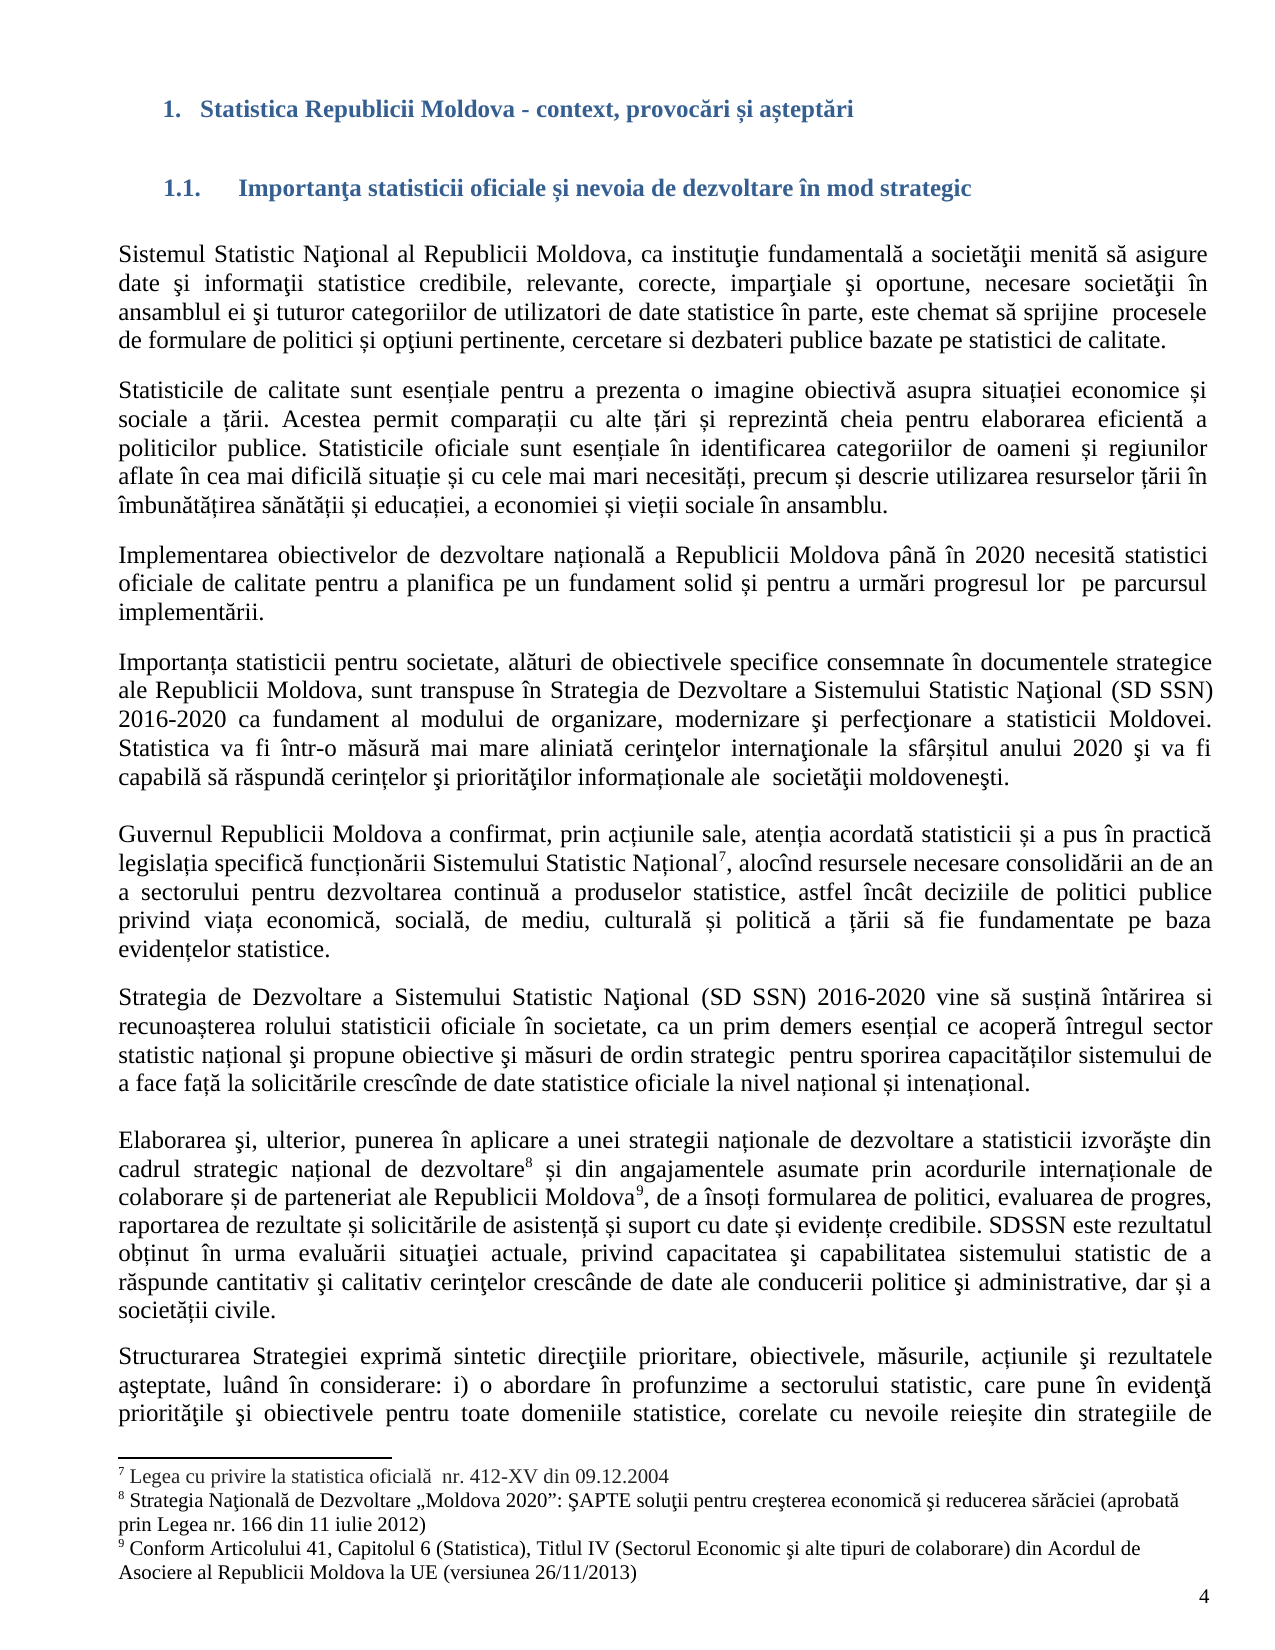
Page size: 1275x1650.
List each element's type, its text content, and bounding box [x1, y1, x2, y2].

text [118, 1342, 1214, 1427]
subtitle Importanţa statisticii oficiale și nevoia de dezvoltare în mod strategic [163, 173, 1209, 202]
text Sistemul Statistic Naţional al Republicii Moldova, ca instituţie fundamentală a societăţii menită să asigure date şi informaţii statistice credibile, relevante, corecte, imparţiale şi oportune, necesare societăţii în ansamblul ei şi tuturor categoriilor de utilizatori de date statistice în parte, este chemat să sprijine procesele de formulare de politici și opţiuni pertinente, cercetare si dezbateri publice bazate pe statistici de calitate. [118, 239, 1209, 354]
subtitle Statistica Republicii Moldova - context, provocări și așteptări [162, 94, 1209, 123]
text Elaborarea şi, ulterior, punerea în aplicare a unei strategii naționale de dezvoltare a statisticii izvorăşte din cadrul strategic național de dezvoltare și din angajamentele asumate prin acordurile internaționale de colaborare și de parteneriat ale Republicii Moldova, de a însoți formularea de politici, evaluarea de progres, raportarea de rezultate și solicitările de asistență și suport cu date și evidențe credibile. SDSSN este rezultatul obținut în urma evaluării situaţiei actuale, privind capacitatea şi capabilitatea sistemului statistic de a răspunde cantitativ şi calitativ cerinţelor crescânde de date ale conducerii politice şi administrative, dar și a societății civile. [118, 1126, 1213, 1323]
text Strategia de Dezvoltare a Sistemului Statistic Naţional (SD SSN) 2016-2020 vine să susțină întărirea si recunoașterea rolului statisticii oficiale în societate, ca un prim demers esențial ce acoperă întregul sector statistic național şi propune obiective şi măsuri de ordin strategic pentru sporirea capacităților sistemului de a face față la solicitările crescînde de date statistice oficiale la nivel național și intenațional. [118, 982, 1213, 1097]
text Implementarea obiectivelor de dezvoltare națională a Republicii Moldova până în 2020 necesită statistici oficiale de calitate pentru a planifica pe un fundament solid și pentru a urmări progresul lor pe parcursul implementării. [118, 540, 1209, 626]
text Guvernul Republicii Moldova a confirmat, prin acțiunile sale, atenția acordată statisticii și a pus în practică legislația specifică funcționării Sistemului Statistic Național, alocînd resursele necesare consolidării an de an a sectorului pentru dezvoltarea continuă a produselor statistice, astfel încât deciziile de politici publice privind viața economică, socială, de mediu, culturală și politică a țării să fie fundamentate pe baza evidențelor statistice. [118, 819, 1213, 963]
text Statisticile de calitate sunt esențiale pentru a prezenta o imagine obiectivă asupra situației economice și sociale a țării. Acestea permit comparații cu alte țări și reprezintă cheia pentru elaborarea eficientă a politicilor publice. Statisticile oficiale sunt esențiale în identificarea categoriilor de oameni și regiunilor aflate în cea mai dificilă situație și cu cele mai mari necesități, precum și descrie utilizarea resurselor țării în îmbunătățirea sănătății și educației, a economiei și vieții sociale în ansamblu. [118, 375, 1209, 519]
text Importanța statisticii pentru societate, alături de obiectivele specifice consemnate în documentele strategice ale Republicii Moldova, sunt transpuse în Strategia de Dezvoltare a Sistemului Statistic Naţional (SD SSN) 2016-2020 ca fundament al modului de organizare, modernizare şi perfecţionare a statisticii Moldovei. Statistica va fi într-o măsură mai mare aliniată cerinţelor internaţionale la sfârșitul anului 2020 şi va fi capabilă să răspundă cerințelor şi priorităţilor informaționale ale societăţii moldoveneşti. [118, 647, 1213, 791]
